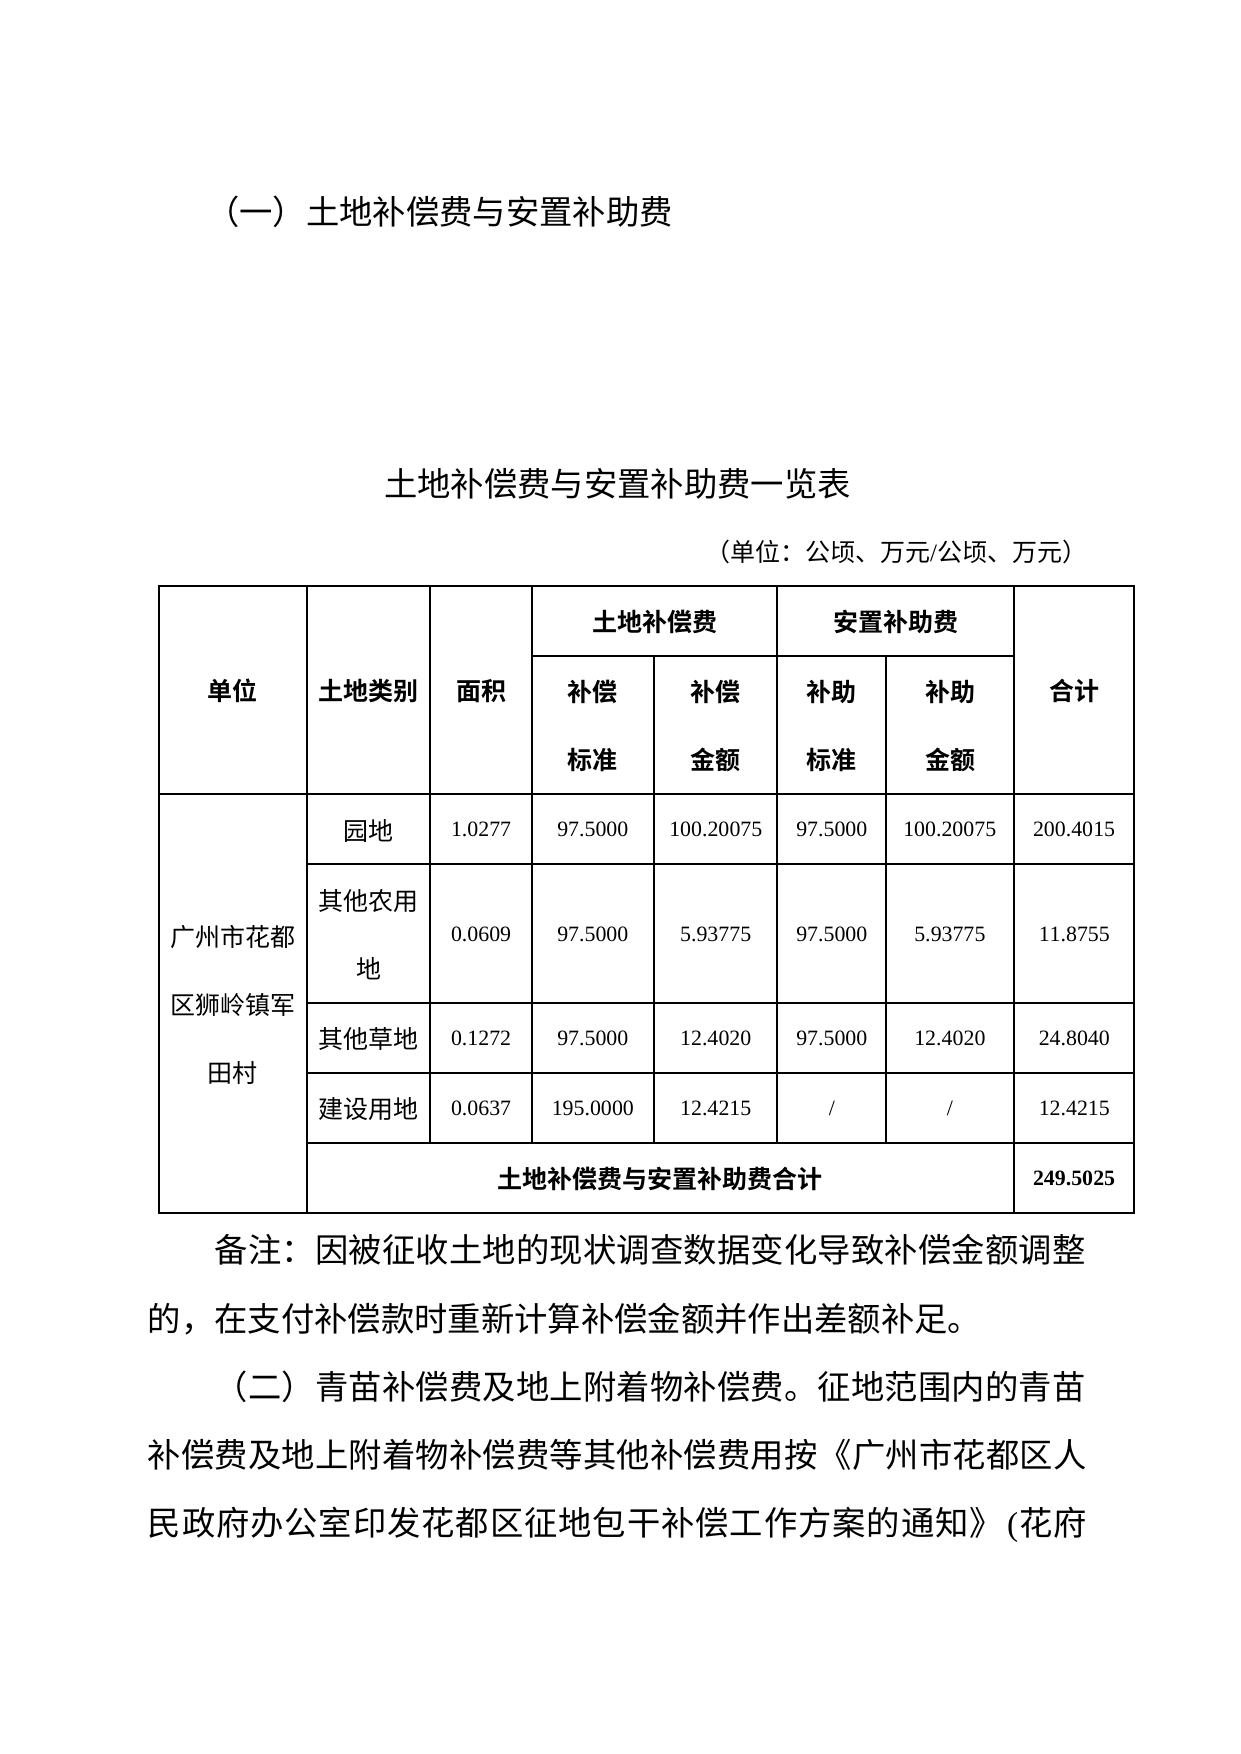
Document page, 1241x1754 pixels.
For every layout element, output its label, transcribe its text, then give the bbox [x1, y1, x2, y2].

table_cell 0.0609 [431, 865, 531, 1002]
table_cell 97.5000 [533, 795, 653, 863]
text （一）土地补偿费与安置补助费 [148, 176, 1087, 244]
table_cell 广州市花都区狮岭镇军田村 [160, 795, 306, 1212]
text （单位：公顷、万元/公顷、万元） [148, 516, 1087, 584]
table_header 单位 [160, 587, 306, 793]
table_cell 97.5000 [778, 865, 885, 1002]
table_cell 195.0000 [533, 1074, 653, 1142]
table_header 安置补助费 [778, 587, 1013, 655]
table_cell 100.20075 [655, 795, 776, 863]
table_cell 建设用地 [308, 1074, 429, 1142]
table_cell 补助 金额 [887, 657, 1013, 793]
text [148, 1351, 1087, 1555]
table_cell / [887, 1074, 1013, 1142]
table_cell 0.1272 [431, 1004, 531, 1072]
table_cell 补偿 标准 [533, 657, 653, 793]
table_cell 97.5000 [533, 865, 653, 1002]
table_cell 200.4015 [1015, 795, 1133, 863]
table_cell 97.5000 [778, 1004, 885, 1072]
table_cell 5.93775 [655, 865, 776, 1002]
table_cell 园地 [308, 795, 429, 863]
table_cell 其他农用地 [308, 865, 429, 1002]
table_cell 97.5000 [778, 795, 885, 863]
table_cell 12.4215 [1015, 1074, 1133, 1142]
table_cell 12.4215 [655, 1074, 776, 1142]
table_cell 12.4020 [655, 1004, 776, 1072]
table_cell 补偿 金额 [655, 657, 776, 793]
table_cell 11.8755 [1015, 865, 1133, 1002]
text 土地补偿费与安置补助费一览表 [148, 448, 1087, 516]
table_cell 97.5000 [533, 1004, 653, 1072]
table_cell 0.0637 [431, 1074, 531, 1142]
table_header 土地补偿费 [533, 587, 776, 655]
table_cell 土地补偿费与安置补助费合计 [308, 1144, 1013, 1212]
table_cell 1.0277 [431, 795, 531, 863]
table_cell 补助 标准 [778, 657, 885, 793]
table_header 面积 [431, 587, 531, 793]
table_cell 249.5025 [1015, 1144, 1133, 1212]
table_cell 其他草地 [308, 1004, 429, 1072]
table_cell 24.8040 [1015, 1004, 1133, 1072]
text 备注：因被征收土地的现状调查数据变化导致补偿金额调整的，在支付补偿款时重新计算补偿金额并作出差额补足。 [148, 1214, 1087, 1351]
table_cell / [778, 1074, 885, 1142]
table_cell 12.4020 [887, 1004, 1013, 1072]
table_header 合计 [1015, 587, 1133, 793]
table_header 土地类别 [308, 587, 429, 793]
table_cell 100.20075 [887, 795, 1013, 863]
table_cell 5.93775 [887, 865, 1013, 1002]
